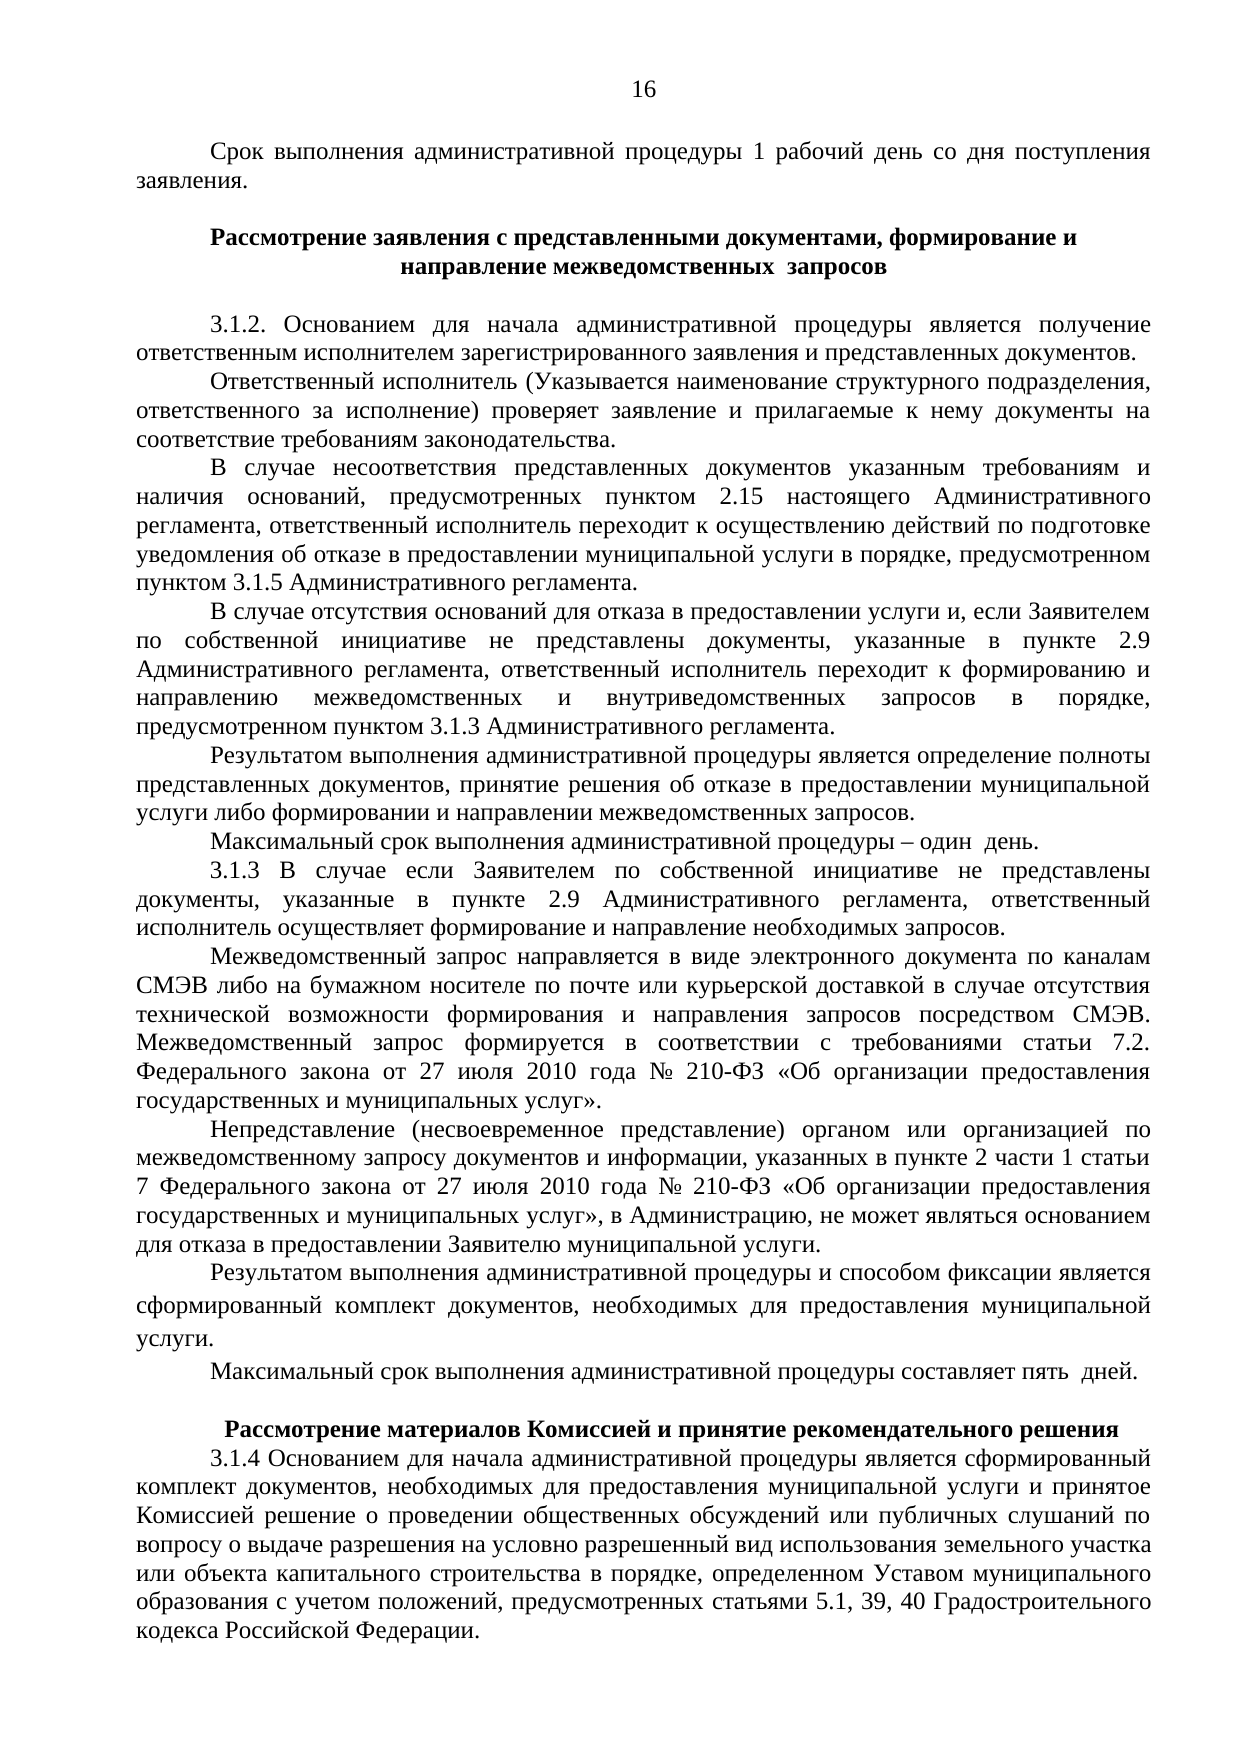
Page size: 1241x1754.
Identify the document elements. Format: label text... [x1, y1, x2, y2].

text В случае отсутствия оснований для отказа в предоставлении услуги и, если Заявителем по собственной инициативе не представлены документы, указанные в пункте 2.9 Административного регламента, ответственный исполнитель переходит к формированию и направлению межведомственных и внутриведомственных запросов в порядке, предусмотренном пунктом 3.1.3 Административного регламента. [136, 596, 1152, 740]
text Ответственный исполнитель (Указывается наименование структурного подразделения, ответственного за исполнение) проверяет заявление и прилагаемые к нему документы на соответствие требованиям законодательства. [136, 366, 1152, 452]
text Результатом выполнения административной процедуры является определение полноты представленных документов, принятие решения об отказе в предоставлении муниципальной услуги либо формировании и направлении межведомственных запросов. [136, 740, 1152, 826]
text Максимальный срок выполнения административной процедуры составляет пять дней. [136, 1356, 1152, 1385]
text 3.1.3 В случае если Заявителем по собственной инициативе не представлены документы, указанные в пункте 2.9 Административного регламента, ответственный исполнитель осуществляет формирование и направление необходимых запросов. [136, 855, 1152, 941]
text Рассмотрение материалов Комиссией и принятие рекомендательного решения [136, 1414, 1152, 1443]
text В случае несоответствия представленных документов указанным требованиям и наличия оснований, предусмотренных пунктом 2.15 настоящего Административного регламента, ответственный исполнитель переходит к осуществлению действий по подготовке уведомления об отказе в предоставлении муниципальной услуги в порядке, предусмотренном пунктом 3.1.5 Административного регламента. [136, 452, 1152, 596]
text 3.1.4 Основанием для начала административной процедуры является сформированный комплект документов, необходимых для предоставления муниципальной услуги и принятое Комиссией решение о проведении общественных обсуждений или публичных слушаний по вопросу о выдаче разрешения на условно разрешенный вид использования земельного участка или объекта капитального строительства в порядке, определенном Уставом муниципального образования с учетом положений, предусмотренных статьями 5.1, 39, 40 Градостроительного кодекса Российской Федерации. [136, 1443, 1152, 1644]
text Максимальный срок выполнения административной процедуры – один день. [136, 826, 1152, 855]
text Срок выполнения административной процедуры 1 рабочий день со дня поступления заявления. [136, 136, 1152, 194]
text Межведомственный запрос направляется в виде электронного документа по каналам СМЭВ либо на бумажном носителе по почте или курьерской доставкой в случае отсутствия технической возможности формирования и направления запросов посредством СМЭВ. Межведомственный запрос формируется в соответствии с требованиями статьи 7.2. Федерального закона от 27 июля 2010 года № 210-ФЗ «Об организации предоставления государственных и муниципальных услуг». [136, 941, 1152, 1114]
text Рассмотрение заявления с представленными документами, формирование и направление межведомственных запросов [136, 222, 1152, 280]
text 3.1.2. Основанием для начала административной процедуры является получение ответственным исполнителем зарегистрированного заявления и представленных документов. [136, 309, 1152, 366]
text Непредставление (несвоевременное представление) органом или организацией по межведомственному запросу документов и информации, указанных в пункте 2 части 1 статьи 7 Федерального закона от 27 июля 2010 года № 210-ФЗ «Об организации предоставления государственных и муниципальных услуг», в Администрацию, не может являться основанием для отказа в предоставлении Заявителю муниципальной услуги. [136, 1114, 1152, 1257]
text Результатом выполнения административной процедуры и способом фиксации является сформированный комплект документов, необходимых для предоставления муниципальной услуги. [136, 1257, 1152, 1352]
